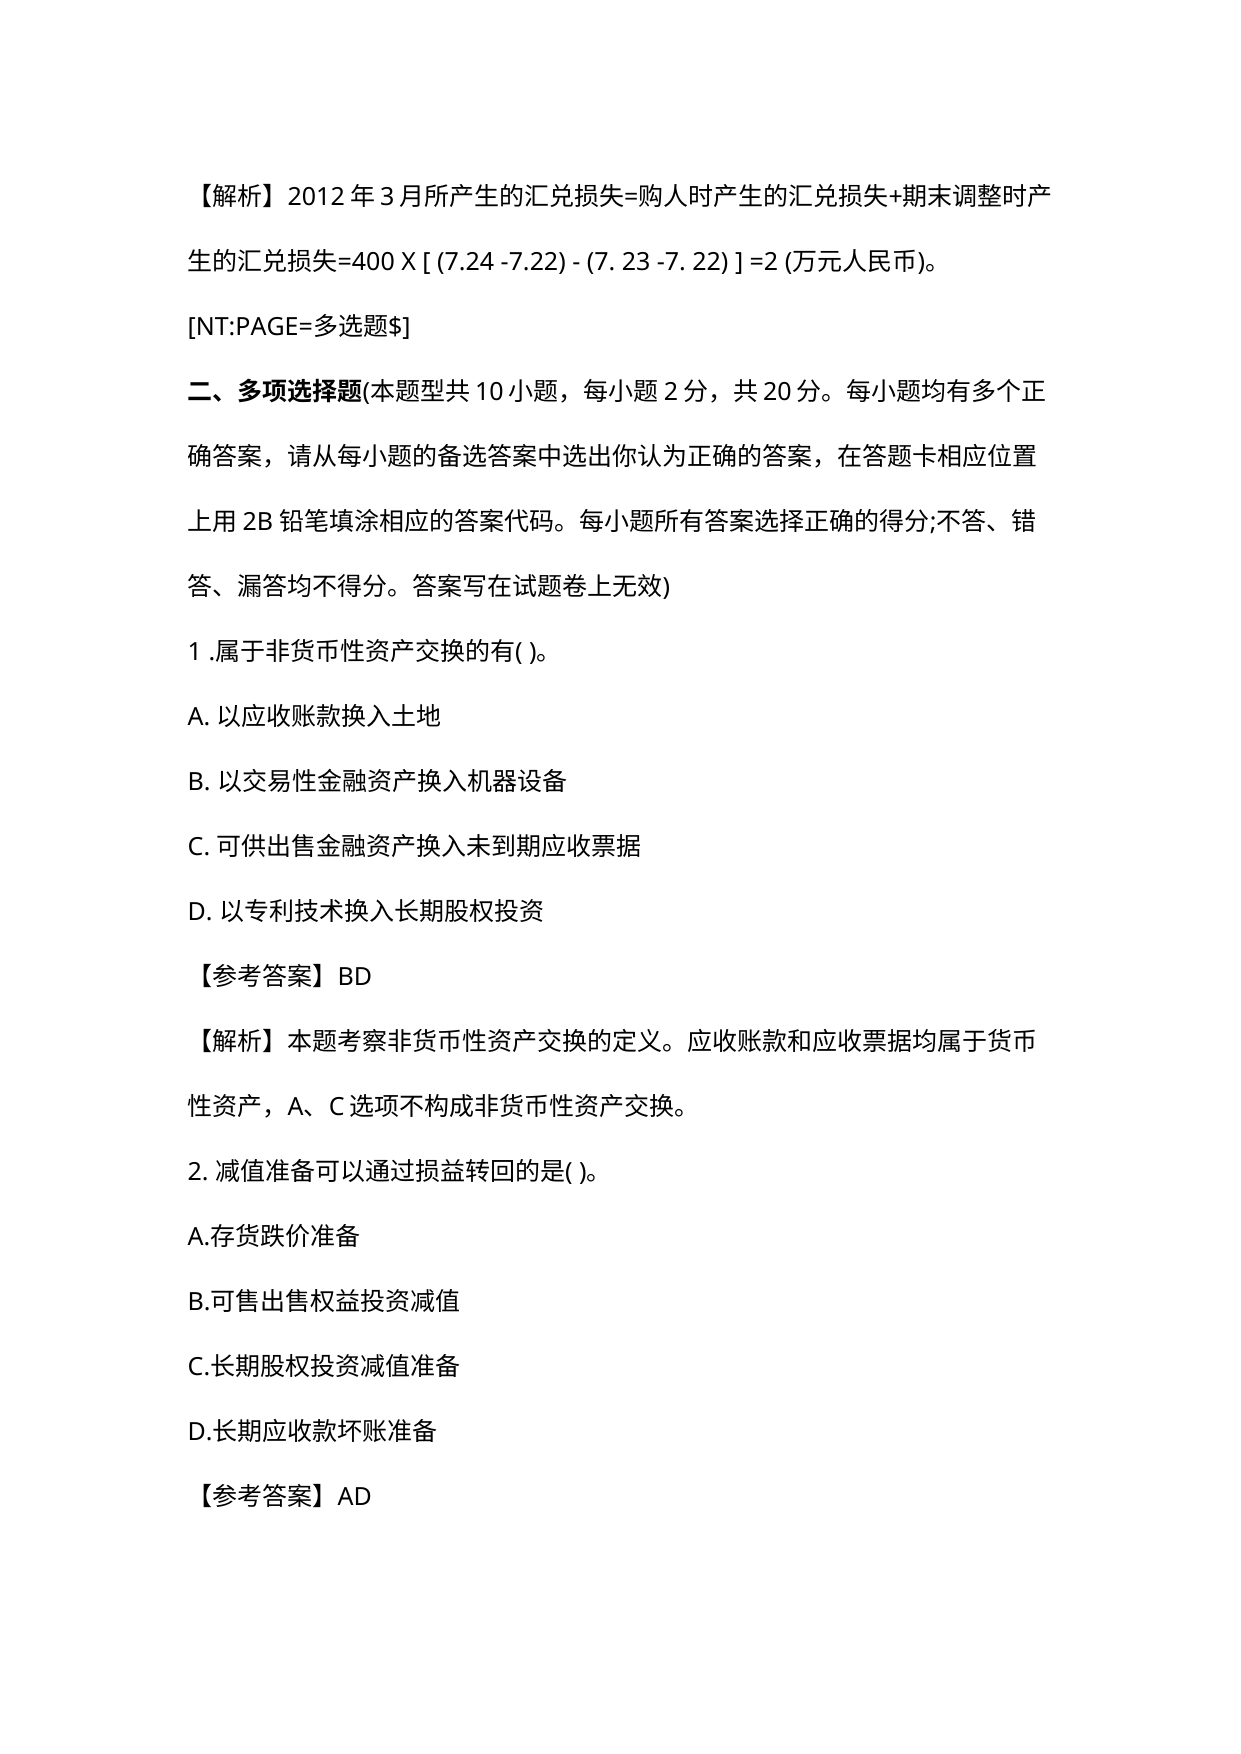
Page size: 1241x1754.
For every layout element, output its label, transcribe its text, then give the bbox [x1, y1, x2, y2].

text 二、多项选择题(本题型共10小题，每小题2分，共20分。每小题均有多个正确答案，请从每小题的备选答案中选出你认为正确的答案，在答题卡相应位置上用2B 铅笔填涂相应的答案代码。每小题所有答案选择正确的得分;不答、错答、漏答均不得分。答案写在试题卷上无效) [187, 357, 1053, 617]
text 【参考答案】BD [187, 942, 1053, 1007]
text A.存货跌价准备 [187, 1202, 1053, 1267]
text 【参考答案】AD [187, 1462, 1053, 1527]
text B. 以交易性金融资产换入机器设备 [187, 747, 1053, 812]
text D. 以专利技术换入长期股权投资 [187, 877, 1053, 942]
text C. 可供出售金融资产换入未到期应收票据 [187, 812, 1053, 877]
text [NT:PAGE=多选题$] [187, 292, 1053, 357]
text C.长期股权投资减值准备 [187, 1332, 1053, 1397]
text B.可售出售权益投资减值 [187, 1267, 1053, 1332]
text 【解析】2012年3月所产生的汇兑损失=购人时产生的汇兑损失+期末调整时产生的汇兑损失=400 X [ (7.24 -7.22) - (7. 23 -7. 22) ] =2 (万元人民币)。 [187, 162, 1053, 292]
text A. 以应收账款换入土地 [187, 682, 1053, 747]
text 1 .属于非货币性资产交换的有( )。 [187, 617, 1053, 682]
text D.长期应收款坏账准备 [187, 1397, 1053, 1462]
text 【解析】本题考察非货币性资产交换的定义。应收账款和应收票据均属于货币性资产，A、C选项不构成非货币性资产交换。 [187, 1007, 1053, 1137]
text 2. 减值准备可以通过损益转回的是( )。 [187, 1137, 1053, 1202]
